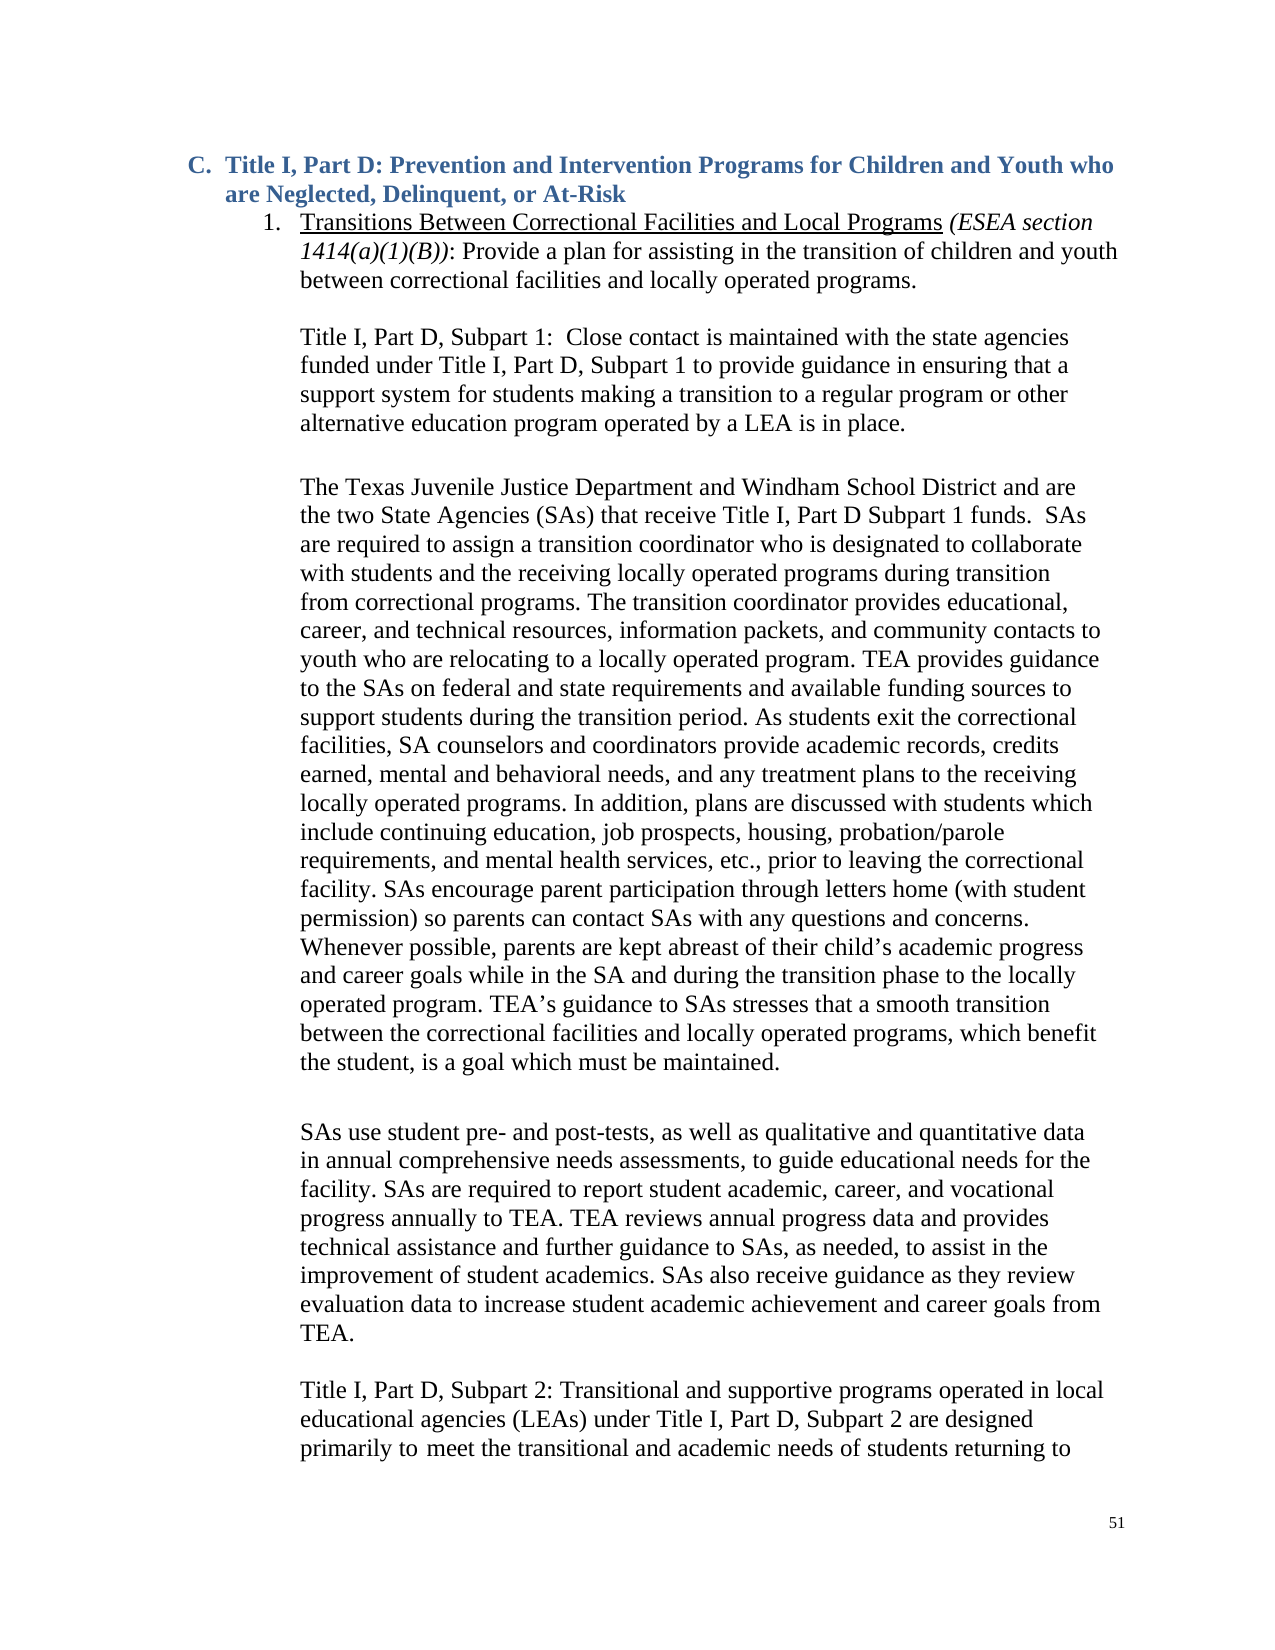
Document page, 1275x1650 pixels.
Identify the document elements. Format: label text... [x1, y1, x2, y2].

text Title I, Part D, Subpart 1: Close contact is maintained with the state agencies funded under Title I, Part D, Subpart 1 to provide guidance in ensuring that a support system for students making a transition to a regular program or other alternative education program operated by a LEA is in place. [300, 322, 1104, 437]
subtitle Title I, Part D: Prevention and Intervention Programs for Children and Youth who are Neglected, Delinquent, or At-Risk [187, 150, 1125, 207]
text The Texas Juvenile Justice Department and Windham School District and are the two State Agencies (SAs) that receive Title I, Part D Subpart 1 funds. SAs are required to assign a transition coordinator who is designated to collaborate with students and the receiving locally operated programs during transition from correctional programs. The transition coordinator provides educational, career, and technical resources, information packets, and community contacts to youth who are relocating to a locally operated program. TEA provides guidance to the SAs on federal and state requirements and available funding sources to support students during the transition period. As students exit the correctional facilities, SA counselors and coordinators provide academic records, credits earned, mental and behavioral needs, and any treatment plans to the receiving locally operated programs. In addition, plans are discussed with students which include continuing education, job prospects, housing, probation/parole requirements, and mental health services, etc., prior to leaving the correctional facility. SAs encourage parent participation through letters home (with student permission) so parents can contact SAs with any questions and concerns. Whenever possible, parents are kept abreast of their child’s academic progress and career goals while in the SA and during the transition phase to the locally operated program. TEA’s guidance to SAs stresses that a smooth transition between the correctional facilities and locally operated programs, which benefit the student, is a goal which must be maintained. [300, 472, 1104, 1076]
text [300, 1376, 1104, 1462]
text SAs use student pre- and post-tests, as well as qualitative and quantitative data in annual comprehensive needs assessments, to guide educational needs for the facility. SAs are required to report student academic, career, and vocational progress annually to TEA. TEA reviews annual progress data and provides technical assistance and further guidance to SAs, as needed, to assist in the improvement of student academics. SAs also receive guidance as they review evaluation data to increase student academic achievement and career goals from TEA. [300, 1117, 1104, 1347]
list Transitions Between Correctional Facilities and Local Programs (ESEA section 1414(a)(1)(B)): Provide a plan for assisting in the transition of children and youth between correctional facilities and locally operated programs. [262, 207, 1125, 322]
